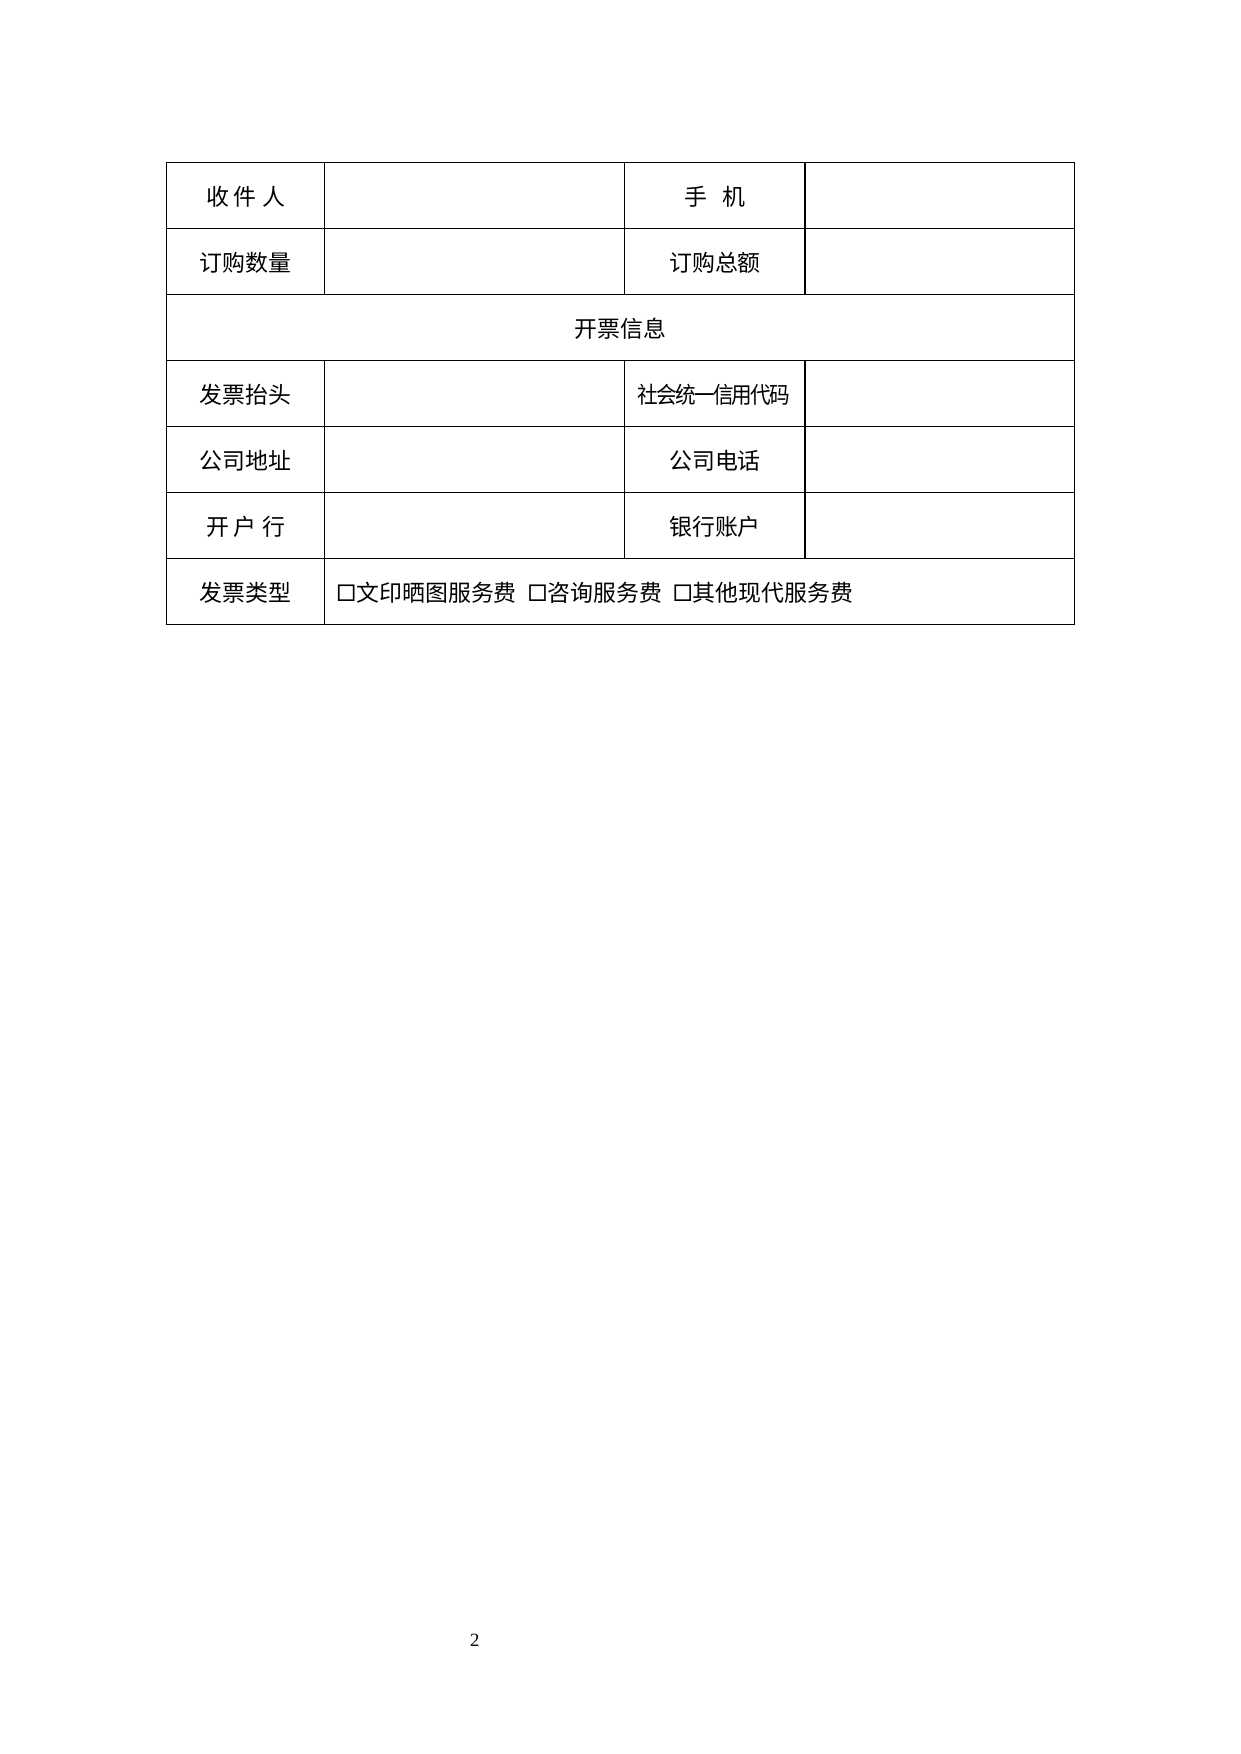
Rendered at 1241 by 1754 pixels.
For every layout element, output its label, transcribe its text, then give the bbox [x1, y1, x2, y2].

table_cell [806, 427, 1074, 492]
table_cell [325, 229, 624, 294]
table_cell 银行账户 [625, 493, 804, 558]
table_cell [806, 361, 1074, 426]
table_cell 社会统一信用代码 [625, 361, 804, 426]
table_cell 订购数量 [167, 229, 324, 294]
table_cell [325, 493, 624, 558]
table_cell [325, 163, 624, 228]
table_cell 开票信息 [167, 295, 1074, 360]
table_cell [325, 427, 624, 492]
table_cell 手 机 [625, 163, 804, 228]
table_cell 公司地址 [167, 427, 324, 492]
table_cell 文印晒图服务费 咨询服务费 其他现代服务费 [325, 559, 1074, 624]
table_cell [325, 361, 624, 426]
table_cell 发票类型 [167, 559, 324, 624]
table_cell 发票抬头 [167, 361, 324, 426]
table_cell [806, 229, 1074, 294]
table_cell [806, 163, 1074, 228]
table_cell 开 户 行 [167, 493, 324, 558]
table_cell 公司电话 [625, 427, 804, 492]
table_cell 订购总额 [625, 229, 804, 294]
table_cell 收 件 人 [167, 163, 324, 228]
table_cell [806, 493, 1074, 558]
